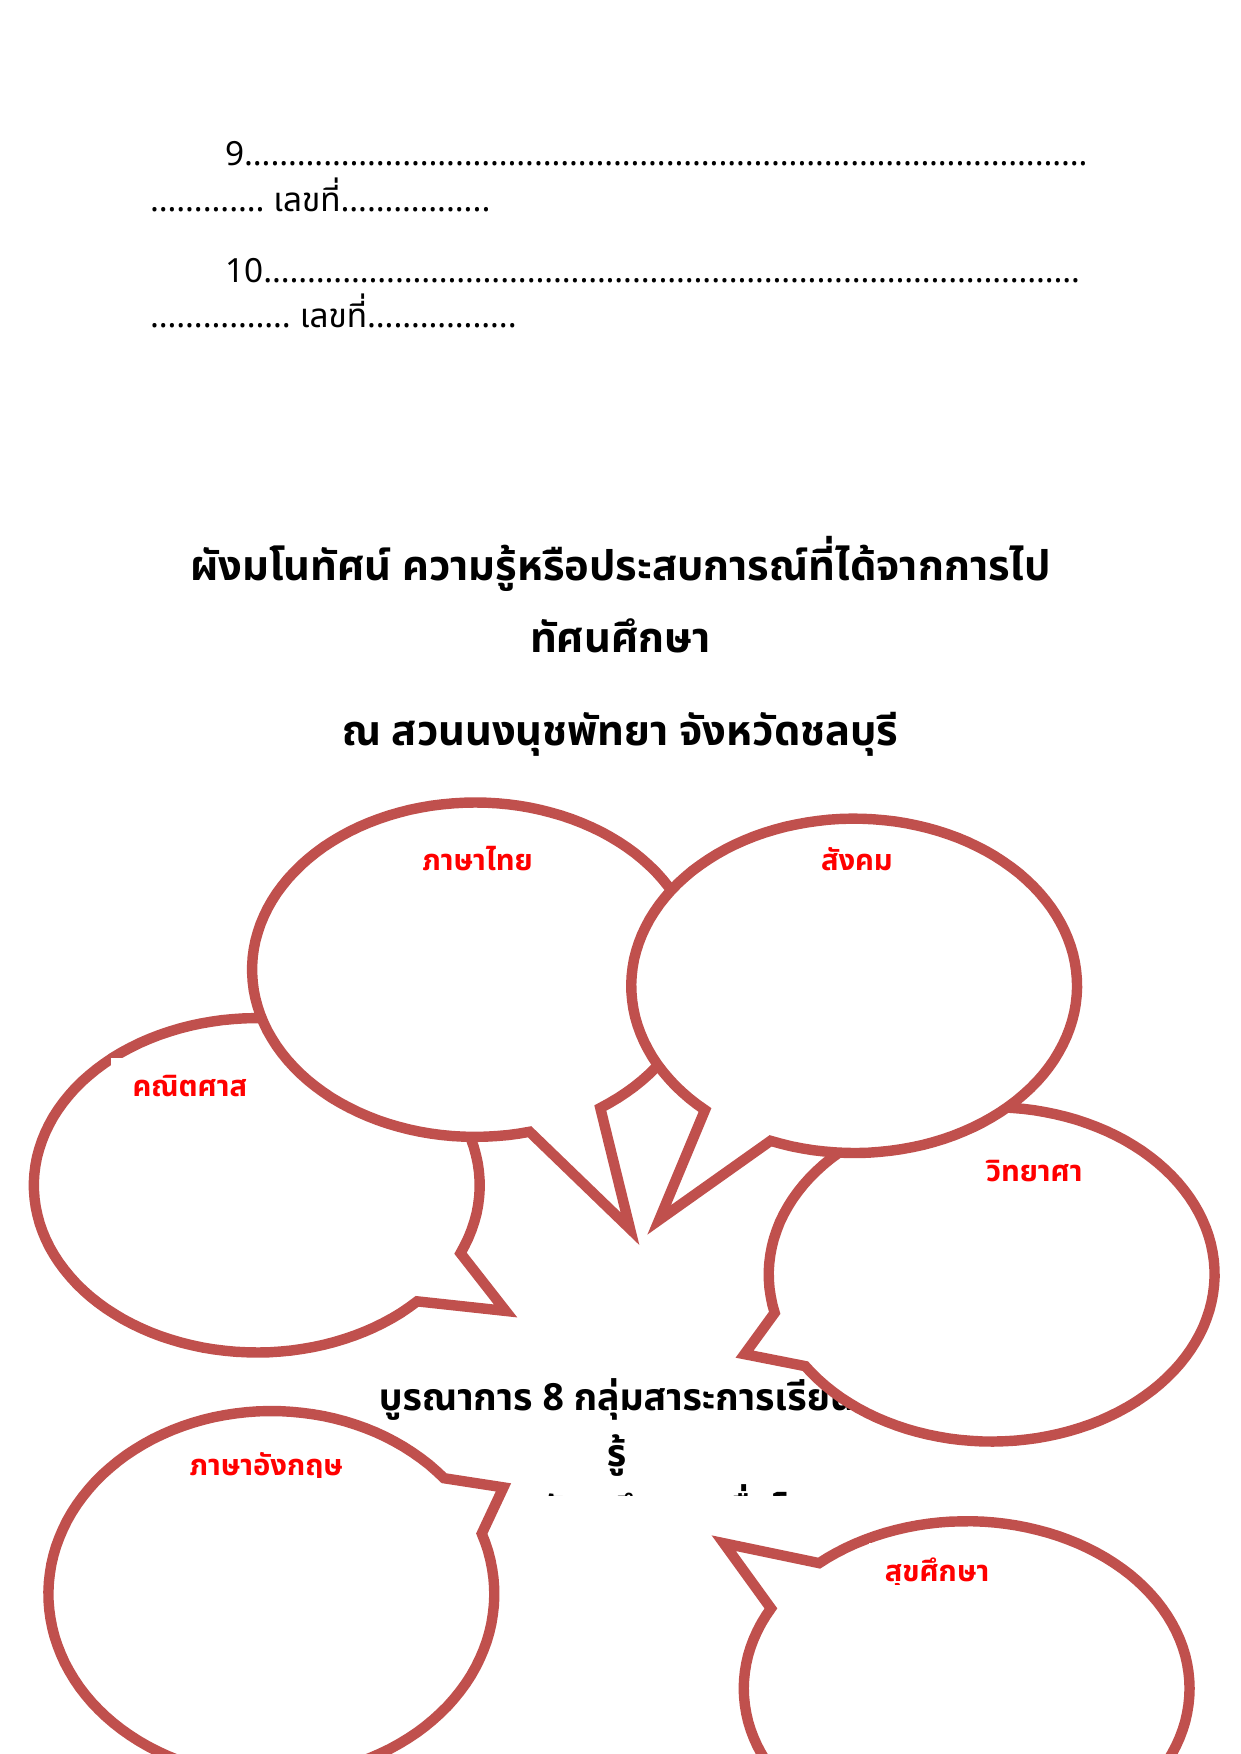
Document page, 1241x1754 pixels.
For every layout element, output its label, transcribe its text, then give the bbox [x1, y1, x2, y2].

text 10………………………………………………………………………………………………. เลขที่…………….. [150, 247, 1090, 343]
text ผังมโนทัศน์ ความรู้หรือประสบการณ์ที่ได้จากการไปทัศนศึกษา [150, 536, 1090, 671]
text 9………………………………………………………………………………………………. เลขที่…………….. [150, 130, 1090, 226]
text ณ สวนนงนุชพัทยา จังหวัดชลบุรี [150, 701, 1090, 764]
